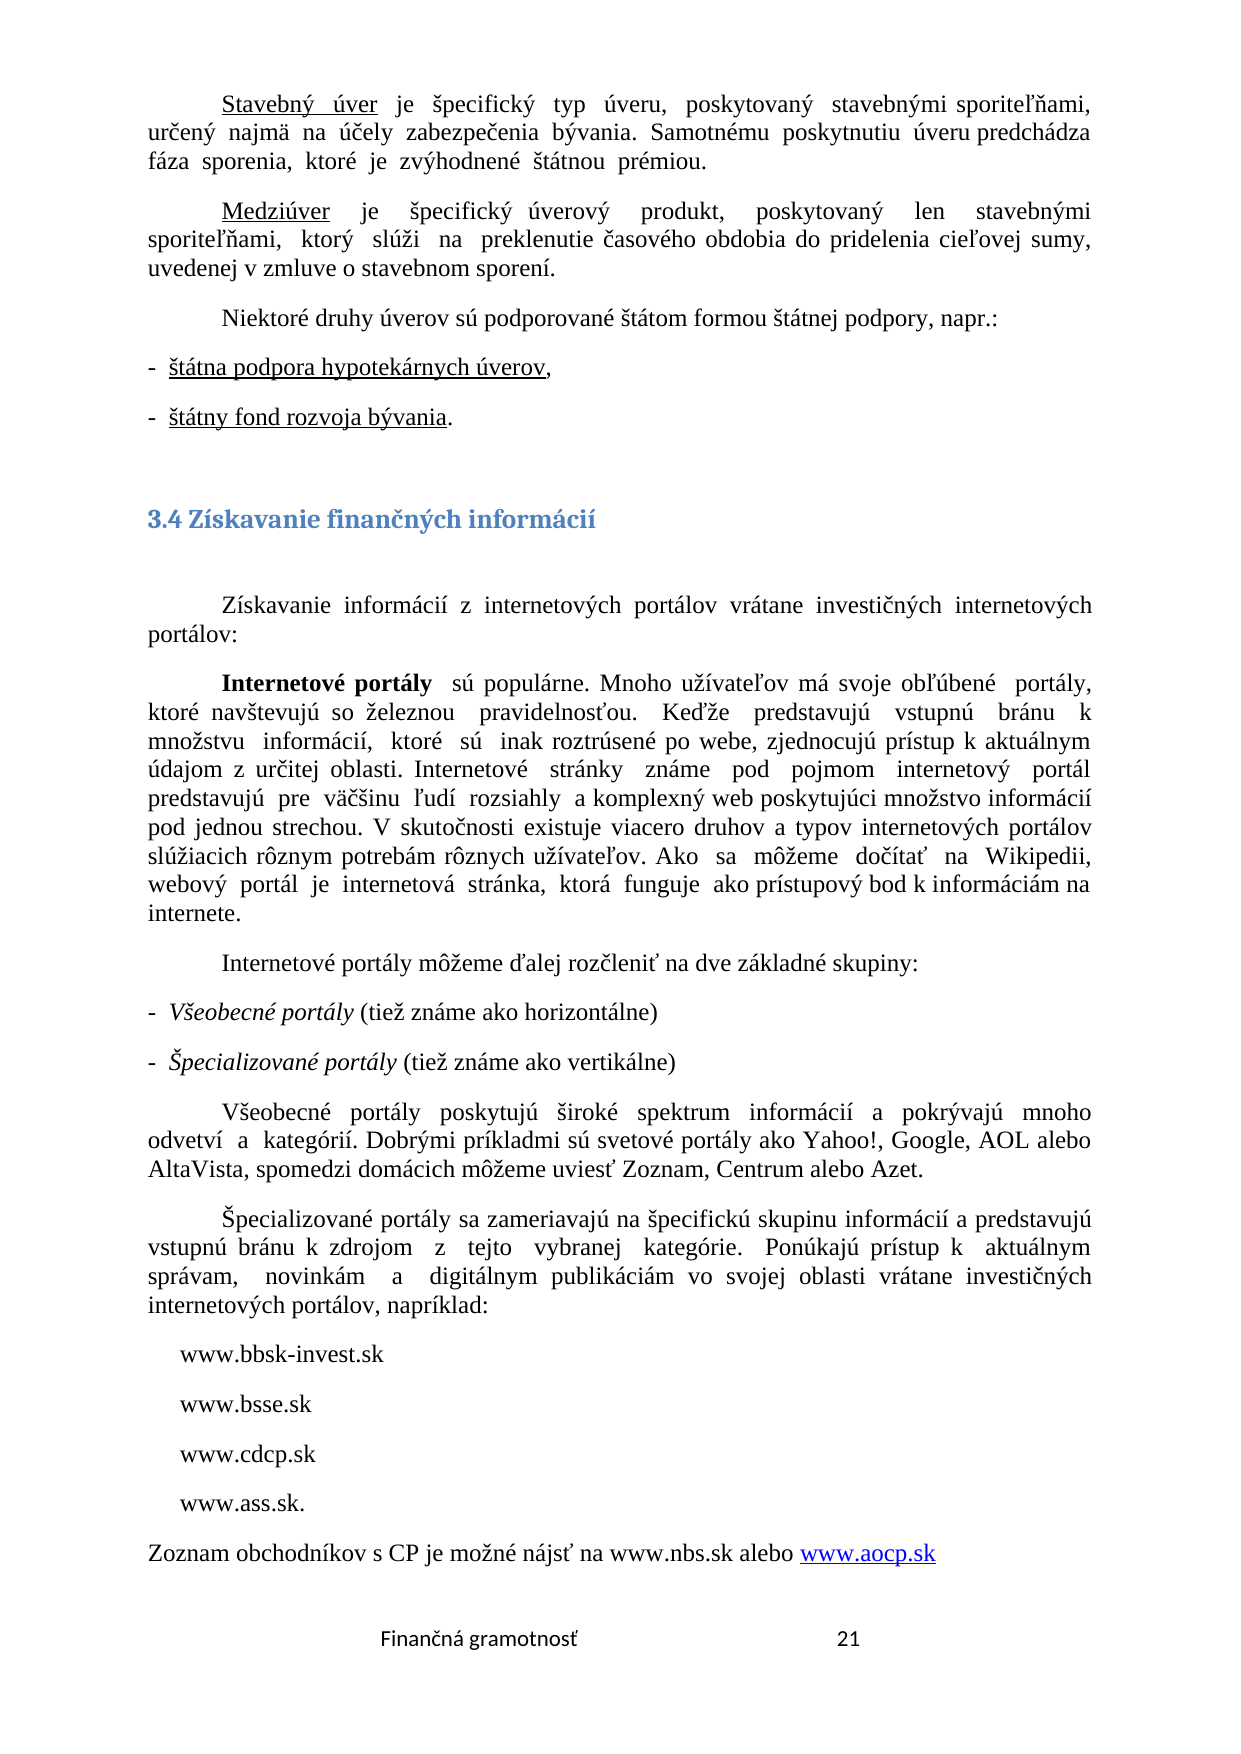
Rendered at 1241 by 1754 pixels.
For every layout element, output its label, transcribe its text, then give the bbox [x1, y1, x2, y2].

text Všeobecné portály poskytujú široké spektrum informácií a pokrývajú mnoho odvetví a kategórií. Dobrými príkladmi sú svetové portály ako Yahoo!, Google, AOL alebo AltaVista, spomedzi domácich môžeme uviesť Zoznam, Centrum alebo Azet. [148, 1097, 1093, 1183]
text  www.ass.sk. [148, 1488, 1093, 1517]
text - štátny fond rozvoja bývania. [148, 402, 1093, 431]
text Internetové portály sú populárne. Mnoho užívateľov má svoje obľúbené portály, ktoré navštevujú so železnou pravidelnosťou. Keďže predstavujú vstupnú bránu k množstvu informácií, ktoré sú inak roztrúsené po webe, zjednocujú prístup k aktuálnym údajom z určitej oblasti. Internetové stránky známe pod pojmom internetový portál predstavujú pre väčšinu ľudí rozsiahly a komplexný web poskytujúci množstvo informácií pod jednou strechou. V skutočnosti existuje viacero druhov a typov internetových portálov slúžiacich rôznym potrebám rôznych užívateľov. Ako sa môžeme dočítať na Wikipedii, webový portál je internetová stránka, ktorá funguje ako prístupový bod k informáciám na internete. [148, 668, 1093, 927]
text - štátna podpora hypotekárnych úverov, [148, 352, 1093, 381]
text  www.bbsk-invest.sk [148, 1339, 1093, 1368]
text Medziúver je špecifický úverový produkt, poskytovaný len stavebnými sporiteľňami, ktorý slúži na preklenutie časového obdobia do pridelenia cieľovej sumy, uvedenej v zmluve o stavebnom sporení. [148, 196, 1093, 282]
text Stavebný úver je špecifický typ úveru, poskytovaný stavebnými sporiteľňami, určený najmä na účely zabezpečenia bývania. Samotnému poskytnutiu úveru predchádza fáza sporenia, ktoré je zvýhodnené štátnou prémiou. [148, 89, 1093, 175]
text - Špecializované portály (tiež známe ako vertikálne) [148, 1047, 1093, 1076]
text Získavanie informácií z internetových portálov vrátane investičných internetových portálov: [148, 590, 1093, 647]
text Špecializované portály sa zameriavajú na špecifickú skupinu informácií a predstavujú vstupnú bránu k zdrojom z tejto vybranej kategórie. Ponúkajú prístup k aktuálnym správam, novinkám a digitálnym publikáciám vo svojej oblasti vrátane investičných internetových portálov, napríklad: [148, 1204, 1093, 1319]
text Zoznam obchodníkov s CP je možné nájsť na www.nbs.sk alebo www.aocp.sk [148, 1538, 1093, 1567]
text  www.bsse.sk [148, 1389, 1093, 1418]
subtitle 3.4 Získavanie finančných informácií [148, 504, 1093, 536]
text - Všeobecné portály (tiež známe ako horizontálne) [148, 997, 1093, 1026]
text Niektoré druhy úverov sú podporované štátom formou štátnej podpory, napr.: [148, 303, 1093, 332]
text Internetové portály môžeme ďalej rozčleniť na dve základné skupiny: [148, 948, 1093, 977]
text  www.cdcp.sk [148, 1439, 1093, 1467]
